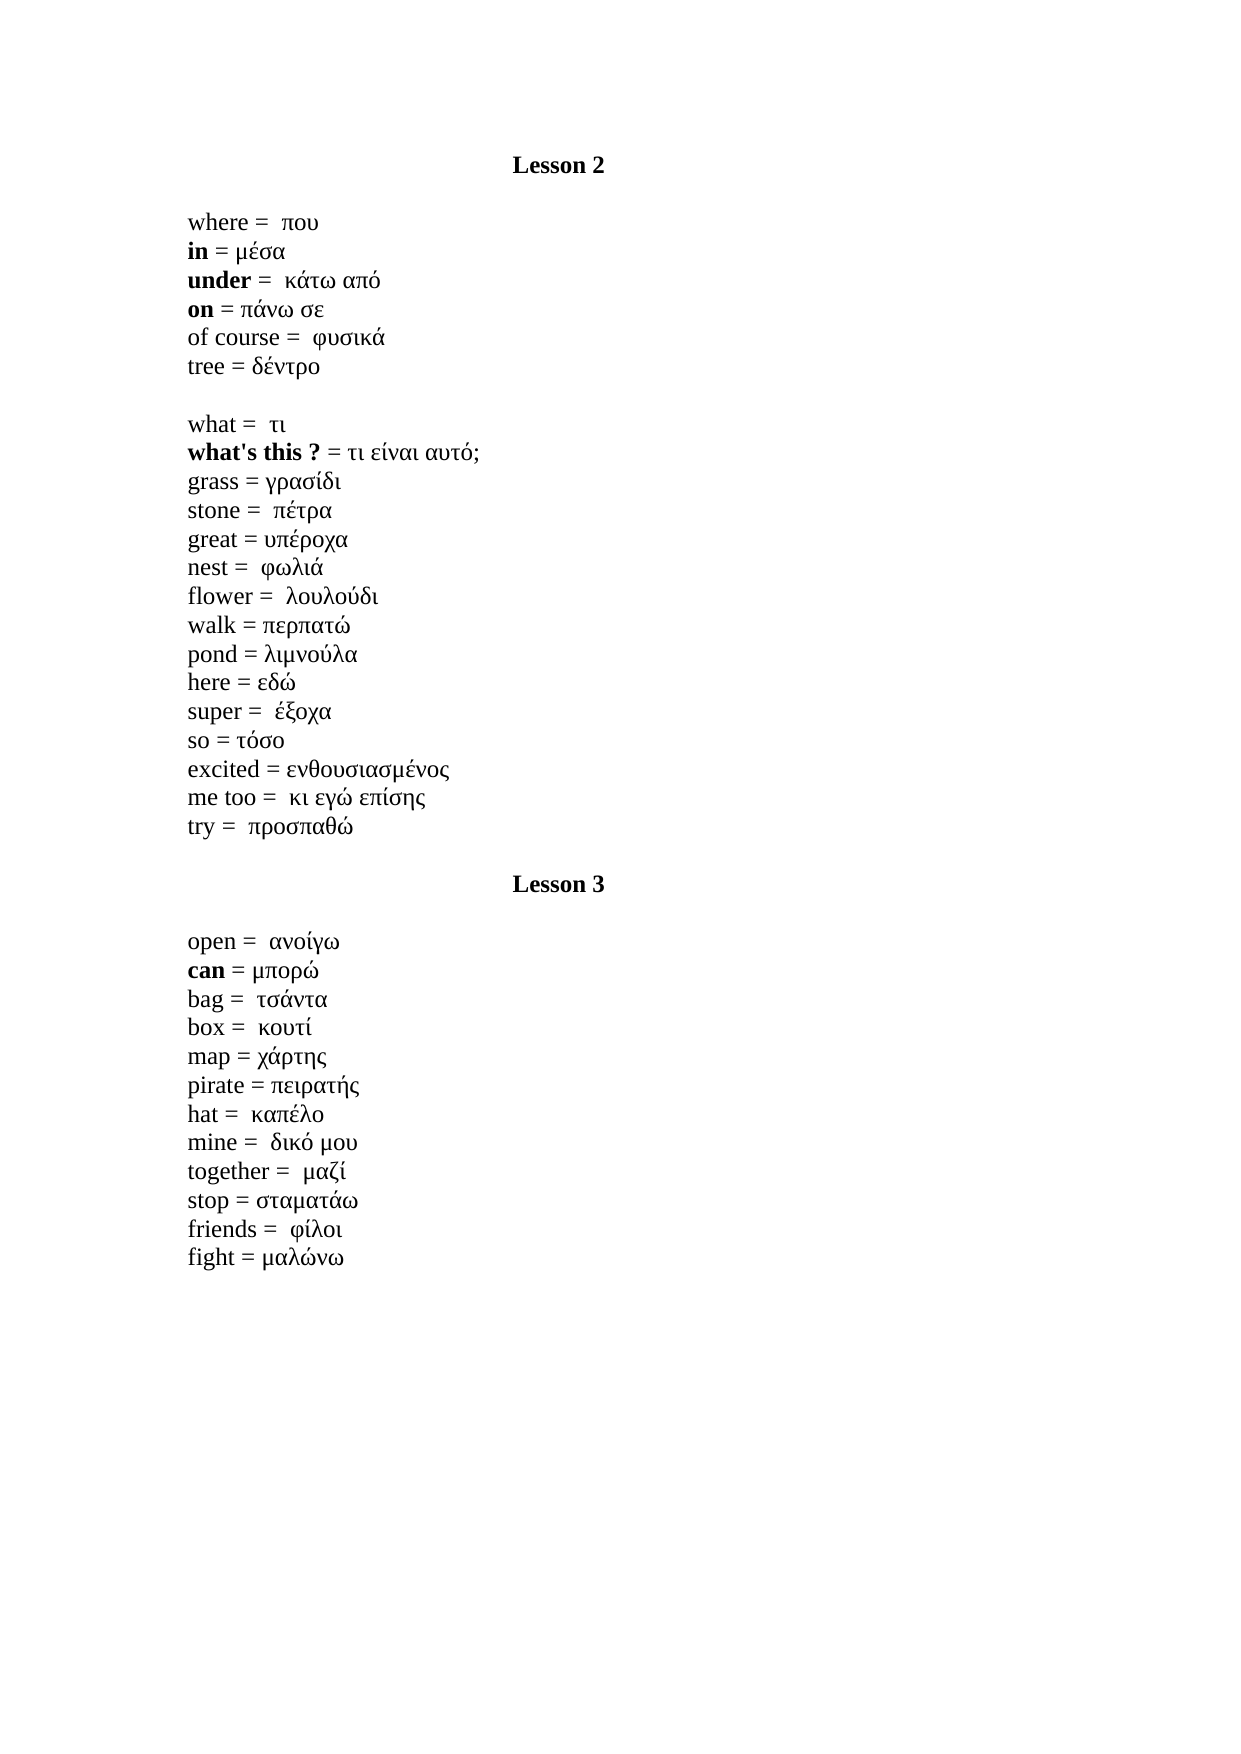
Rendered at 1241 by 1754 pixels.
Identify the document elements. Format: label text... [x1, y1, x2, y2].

text on = πάνω σε [187, 294, 1053, 322]
text fight = μαλώνω [187, 1242, 1053, 1271]
text Lesson 2 [187, 150, 1053, 179]
text can = μπορώ [187, 955, 1053, 984]
text flower = λουλούδι [187, 581, 1053, 610]
text of course = φυσικά [187, 322, 1053, 351]
text what = τι [187, 409, 1053, 437]
text friends = φίλοι [187, 1214, 1053, 1242]
text try = προσπαθώ [187, 811, 1053, 840]
text grass = γρασίδι [187, 466, 1053, 495]
text what's this ? = τι είναι αυτό; [187, 437, 1053, 466]
text tree = δέντρο [187, 351, 1053, 380]
text here = εδώ [187, 667, 1053, 696]
text pond = λιμνούλα [187, 639, 1053, 667]
text super = έξοχα [187, 696, 1053, 725]
text under = κάτω από [187, 265, 1053, 294]
text box = κουτί [187, 1012, 1053, 1041]
text map = χάρτης [187, 1041, 1053, 1070]
text open = ανοίγω [187, 926, 1053, 955]
text Lesson 3 [187, 869, 1053, 897]
text stone = πέτρα [187, 495, 1053, 524]
text stop = σταματάω [187, 1185, 1053, 1214]
text walk = περπατώ [187, 610, 1053, 639]
text bag = τσάντα [187, 984, 1053, 1012]
text pirate = πειρατής [187, 1070, 1053, 1099]
text me too = κι εγώ επίσης [187, 782, 1053, 811]
text nest = φωλιά [187, 552, 1053, 581]
text where = που [187, 207, 1053, 236]
text great = υπέροχα [187, 524, 1053, 552]
text mine = δικό μου [187, 1127, 1053, 1156]
text excited = ενθουσιασμένος [187, 754, 1053, 782]
text so = τόσο [187, 725, 1053, 754]
text in = μέσα [187, 236, 1053, 265]
text hat = καπέλο [187, 1099, 1053, 1127]
text together = μαζί [187, 1156, 1053, 1185]
